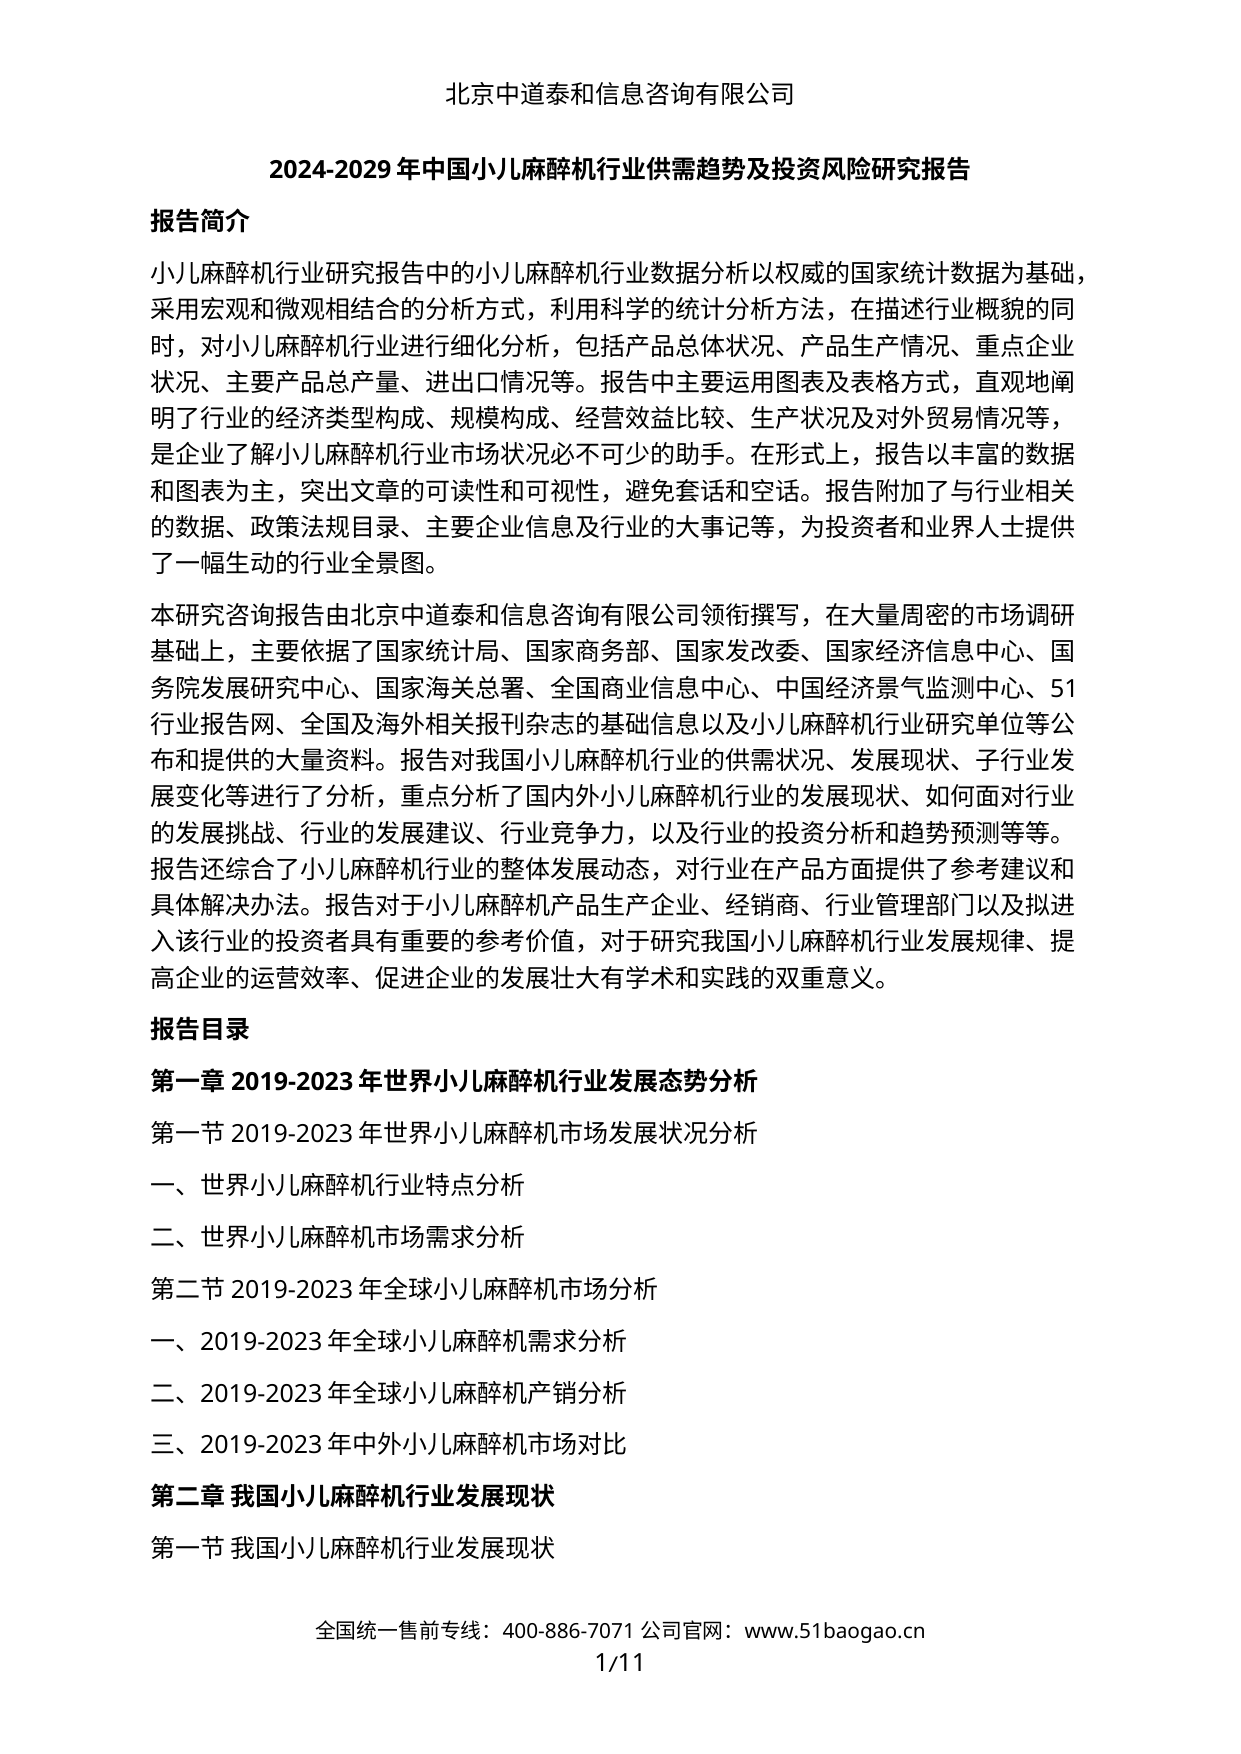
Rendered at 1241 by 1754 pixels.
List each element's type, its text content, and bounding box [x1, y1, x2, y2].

text 2024-2029年中国小儿麻醉机行业供需趋势及投资风险研究报告 [150, 150, 1090, 186]
text 二、世界小儿麻醉机市场需求分析 [150, 1217, 1090, 1254]
text 第一节 2019-2023年世界小儿麻醉机市场发展状况分析 [150, 1114, 1090, 1150]
text 报告目录 [150, 1010, 1090, 1046]
text 小儿麻醉机行业研究报告中的小儿麻醉机行业数据分析以权威的国家统计数据为基础，采用宏观和微观相结合的分析方式，利用科学的统计分析方法，在描述行业概貌的同时，对小儿麻醉机行业进行细化分析，包括产品总体状况、产品生产情况、重点企业状况、主要产品总产量、进出口情况等。报告中主要运用图表及表格方式，直观地阐明了行业的经济类型构成、规模构成、经营效益比较、生产状况及对外贸易情况等，是企业了解小儿麻醉机行业市场状况必不可少的助手。在形式上，报告以丰富的数据和图表为主，突出文章的可读性和可视性，避免套话和空话。报告附加了与行业相关的数据、政策法规目录、主要企业信息及行业的大事记等，为投资者和业界人士提供了一幅生动的行业全景图。 [150, 254, 1090, 580]
text 第二章 我国小儿麻醉机行业发展现状 [150, 1477, 1090, 1513]
text 二、2019-2023年全球小儿麻醉机产销分析 [150, 1373, 1090, 1409]
text 第二节 2019-2023年全球小儿麻醉机市场分析 [150, 1269, 1090, 1306]
text 一、世界小儿麻醉机行业特点分析 [150, 1166, 1090, 1202]
text 第一章 2019-2023年世界小儿麻醉机行业发展态势分析 [150, 1062, 1090, 1098]
text 三、2019-2023年中外小儿麻醉机市场对比 [150, 1425, 1090, 1461]
text 报告简介 [150, 202, 1090, 238]
text 第一节 我国小儿麻醉机行业发展现状 [150, 1529, 1090, 1565]
text 一、2019-2023年全球小儿麻醉机需求分析 [150, 1321, 1090, 1357]
text 本研究咨询报告由北京中道泰和信息咨询有限公司领衔撰写，在大量周密的市场调研基础上，主要依据了国家统计局、国家商务部、国家发改委、国家经济信息中心、国务院发展研究中心、国家海关总署、全国商业信息中心、中国经济景气监测中心、51行业报告网、全国及海外相关报刊杂志的基础信息以及小儿麻醉机行业研究单位等公布和提供的大量资料。报告对我国小儿麻醉机行业的供需状况、发展现状、子行业发展变化等进行了分析，重点分析了国内外小儿麻醉机行业的发展现状、如何面对行业的发展挑战、行业的发展建议、行业竞争力，以及行业的投资分析和趋势预测等等。报告还综合了小儿麻醉机行业的整体发展动态，对行业在产品方面提供了参考建议和具体解决办法。报告对于小儿麻醉机产品生产企业、经销商、行业管理部门以及拟进入该行业的投资者具有重要的参考价值，对于研究我国小儿麻醉机行业发展规律、提高企业的运营效率、促进企业的发展壮大有学术和实践的双重意义。 [150, 596, 1090, 994]
